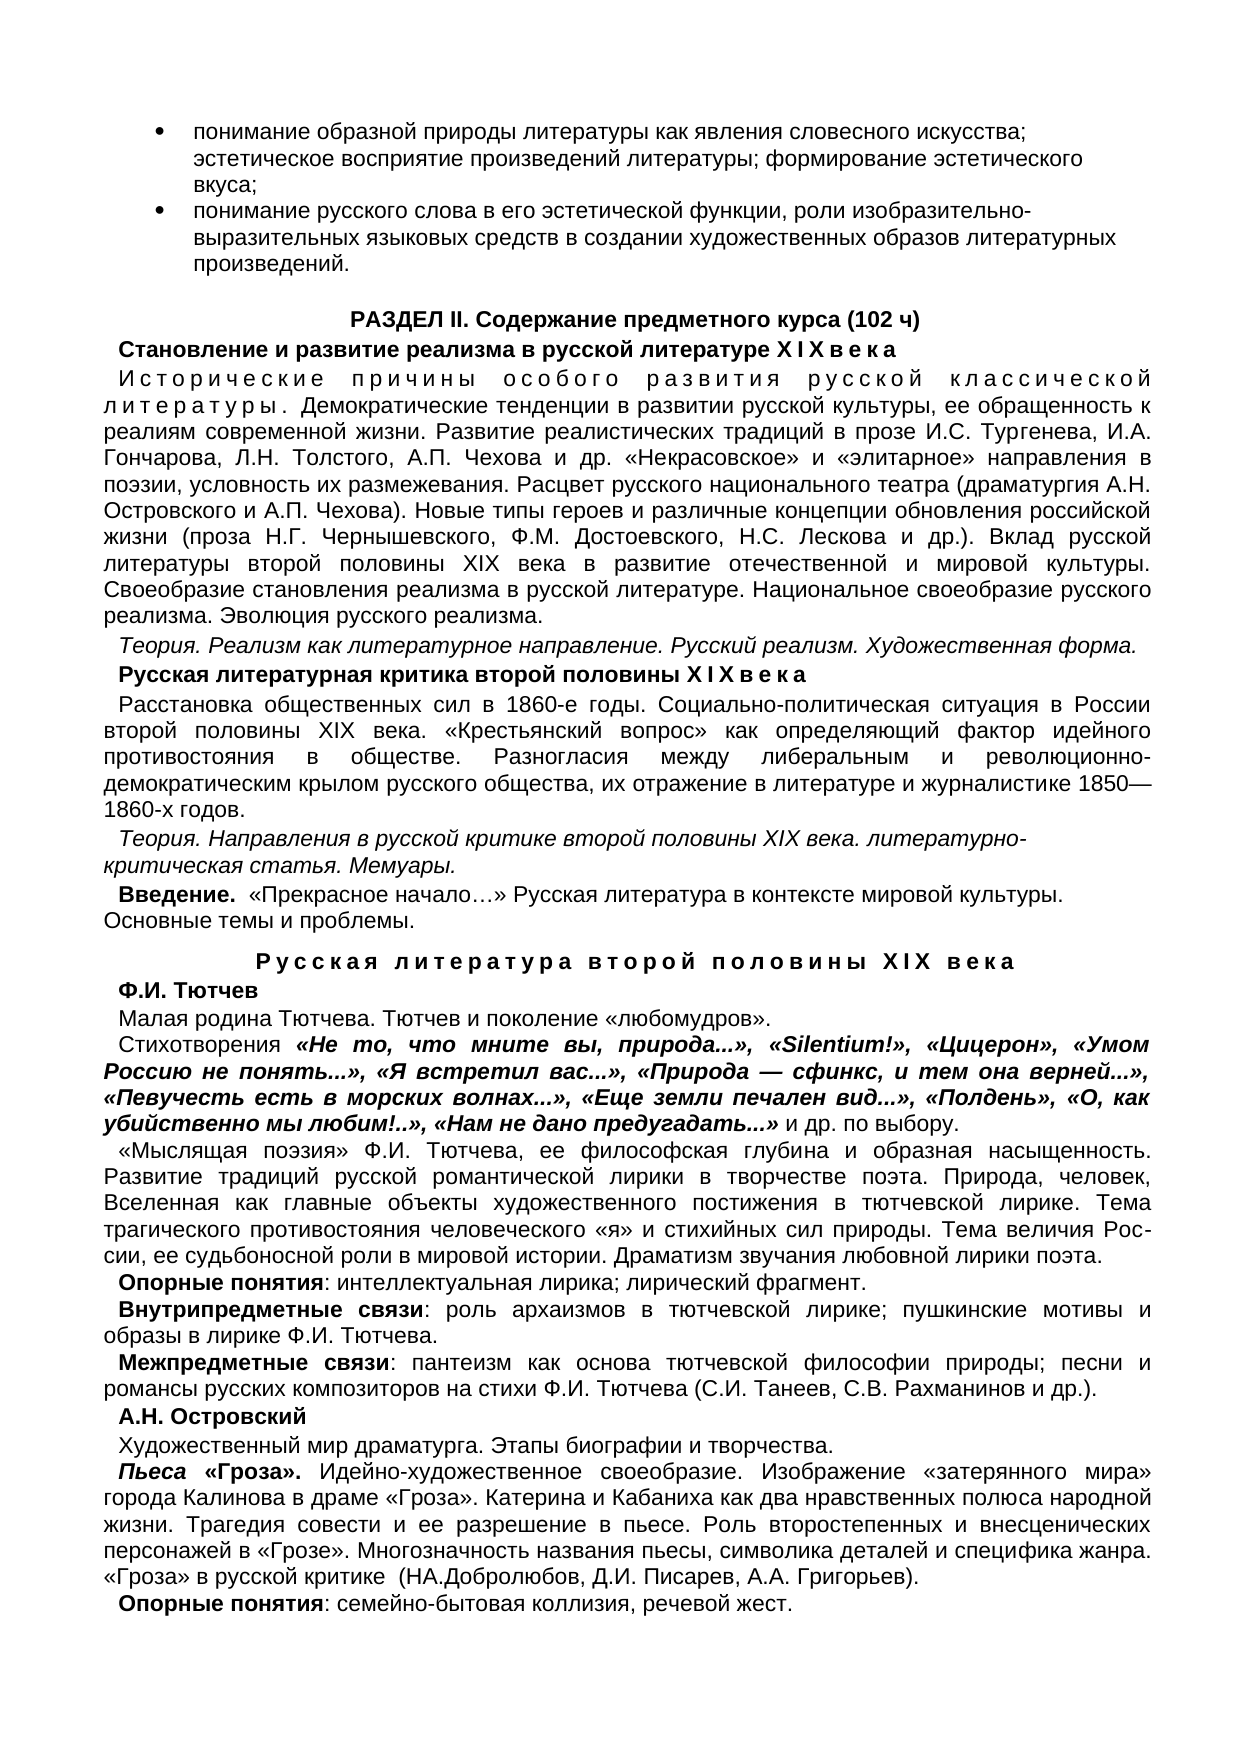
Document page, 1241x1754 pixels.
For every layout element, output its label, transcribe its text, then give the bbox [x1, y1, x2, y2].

text РАЗДЕЛ II. Содержание предметного курса (102 ч) [103, 306, 1152, 333]
text Исторические причины особого развития русской классической литературы. Демократические тенденции в развитии русской культуры, ее обращенность к реалиям современной жизни. Развитие реалистических традиций в прозе И.С. Тургенева, И.А. Гончарова, Л.Н. Толстого, А.П. Чехова и др. «Некрасовское» и «элитарное» направления в поэзии, условность их размежевания. Расцвет русского национального театра (драматургия А.Н. Островского и А.П. Чехова). Новые типы героев и различные концепции обновления российской жизни (проза Н.Г. Чернышевского, Ф.М. Достоевского, Н.С. Лескова и др.). Вклад русской литературы второй половины XIX века в развитие отечественной и мировой культуры. Своеобразие становления реализма в русской литературе. Национальное своеобразие русского реализма. Эволюция русского реализма. [103, 365, 1152, 629]
text А.Н. Островский [103, 1403, 1152, 1429]
list понимание русского слова в его эстетической функции, роли изобразительно-выразительных языковых средств в создании художественных образов литературных произведений. [156, 197, 1152, 276]
text Русская литература второй половины XIX века [103, 948, 1152, 974]
text Художественный мир драматурга. Этапы биографии и творчества. [103, 1432, 1152, 1458]
text Опорные понятия: семейно-бытовая коллизия, речевой жест. [103, 1590, 1152, 1616]
text Становление и развитие реализма в русской литературе XIXвека [103, 336, 1152, 362]
text Теория. Направления в русской критике второй половины XIX века. литературно-критическая статья. Мемуары. [103, 825, 1152, 878]
text Малая родина Тютчева. Тютчев и поколение «любомудров». [103, 1005, 1152, 1031]
text «Мыслящая поэзия» Ф.И. Тютчева, ее философская глубина и образная насыщенность. Развитие традиций русской романтической лирики в творчестве поэта. Природа, человек, Вселенная как главные объекты художественного постижения в тютчевской лирике. Тема трагического противостояния человеческого «я» и стихийных сил природы. Тема величия России, ее судьбоносной роли в мировой истории. Драматизм звучания любовной лирики поэта. [103, 1137, 1152, 1268]
text Опорные понятия: интеллектуальная лирика; лирический фрагмент. [103, 1269, 1152, 1295]
text Русская литературная критика второй половины XIXвека [103, 661, 1152, 687]
text Внутрипредметные связи: роль архаизмов в тютчевской лирике; пушкинские мотивы и образы в лирике Ф.И. Тютчева. [103, 1296, 1152, 1348]
text Межпредметные связи: пантеизм как основа тютчевской философии природы; песни и романсы русских композиторов на стихи Ф.И. Тютчева (С.И. Танеев, С.В. Рахманинов и др.). [103, 1348, 1152, 1401]
text Теория. Реализм как литературное направление. Русский реализм. Художественная форма. [103, 632, 1152, 658]
text Пьеса «Гроза». Идейно-художественное своеобразие. Изображение «затерянного мира» города Калинова в драме «Гроза». Катерина и Кабаниха как два нравственных полюса народной жизни. Трагедия совести и ее разрешение в пьесе. Роль второстепенных и внесценических персонажей в «Грозе». Многозначность названия пьесы, символика деталей и специфика жанра. «Гроза» в русской критике (НА.Добролюбов, Д.И. Писарев, А.А. Григорьев). [103, 1458, 1152, 1590]
list понимание образной природы литературы как явления словесного искусства; эстетическое восприятие произведений литературы; формирование эстетического вкуса; [156, 118, 1152, 197]
text Стихотворения «Не то, что мните вы, природа...», «Silentium!», «Цицерон», «Умом Россию не понять...», «Я встретил вас...», «Природа — сфинкс, и тем она верней...», «Певучесть есть в морских волнах...», «Еще земли печален вид...», «Полдень», «О, как убийственно мы любим!..», «Нам не дано предугадать...» и др. по выбору. [103, 1031, 1152, 1137]
text Введение. «Прекрасное начало…» Русская литература в контексте мировой культуры. Основные темы и проблемы. [103, 881, 1152, 934]
text Расстановка общественных сил в 1860-е годы. Социально-политическая ситуация в России второй половины XIX века. «Крестьянский вопрос» как определяющий фактор идейного противостояния в обществе. Разногласия между либеральным и революционно-демократическим крылом русского общества, их отражение в литературе и журналистике 1850—1860-х годов. [103, 691, 1152, 822]
text Ф.И. Тютчев [103, 977, 1152, 1003]
